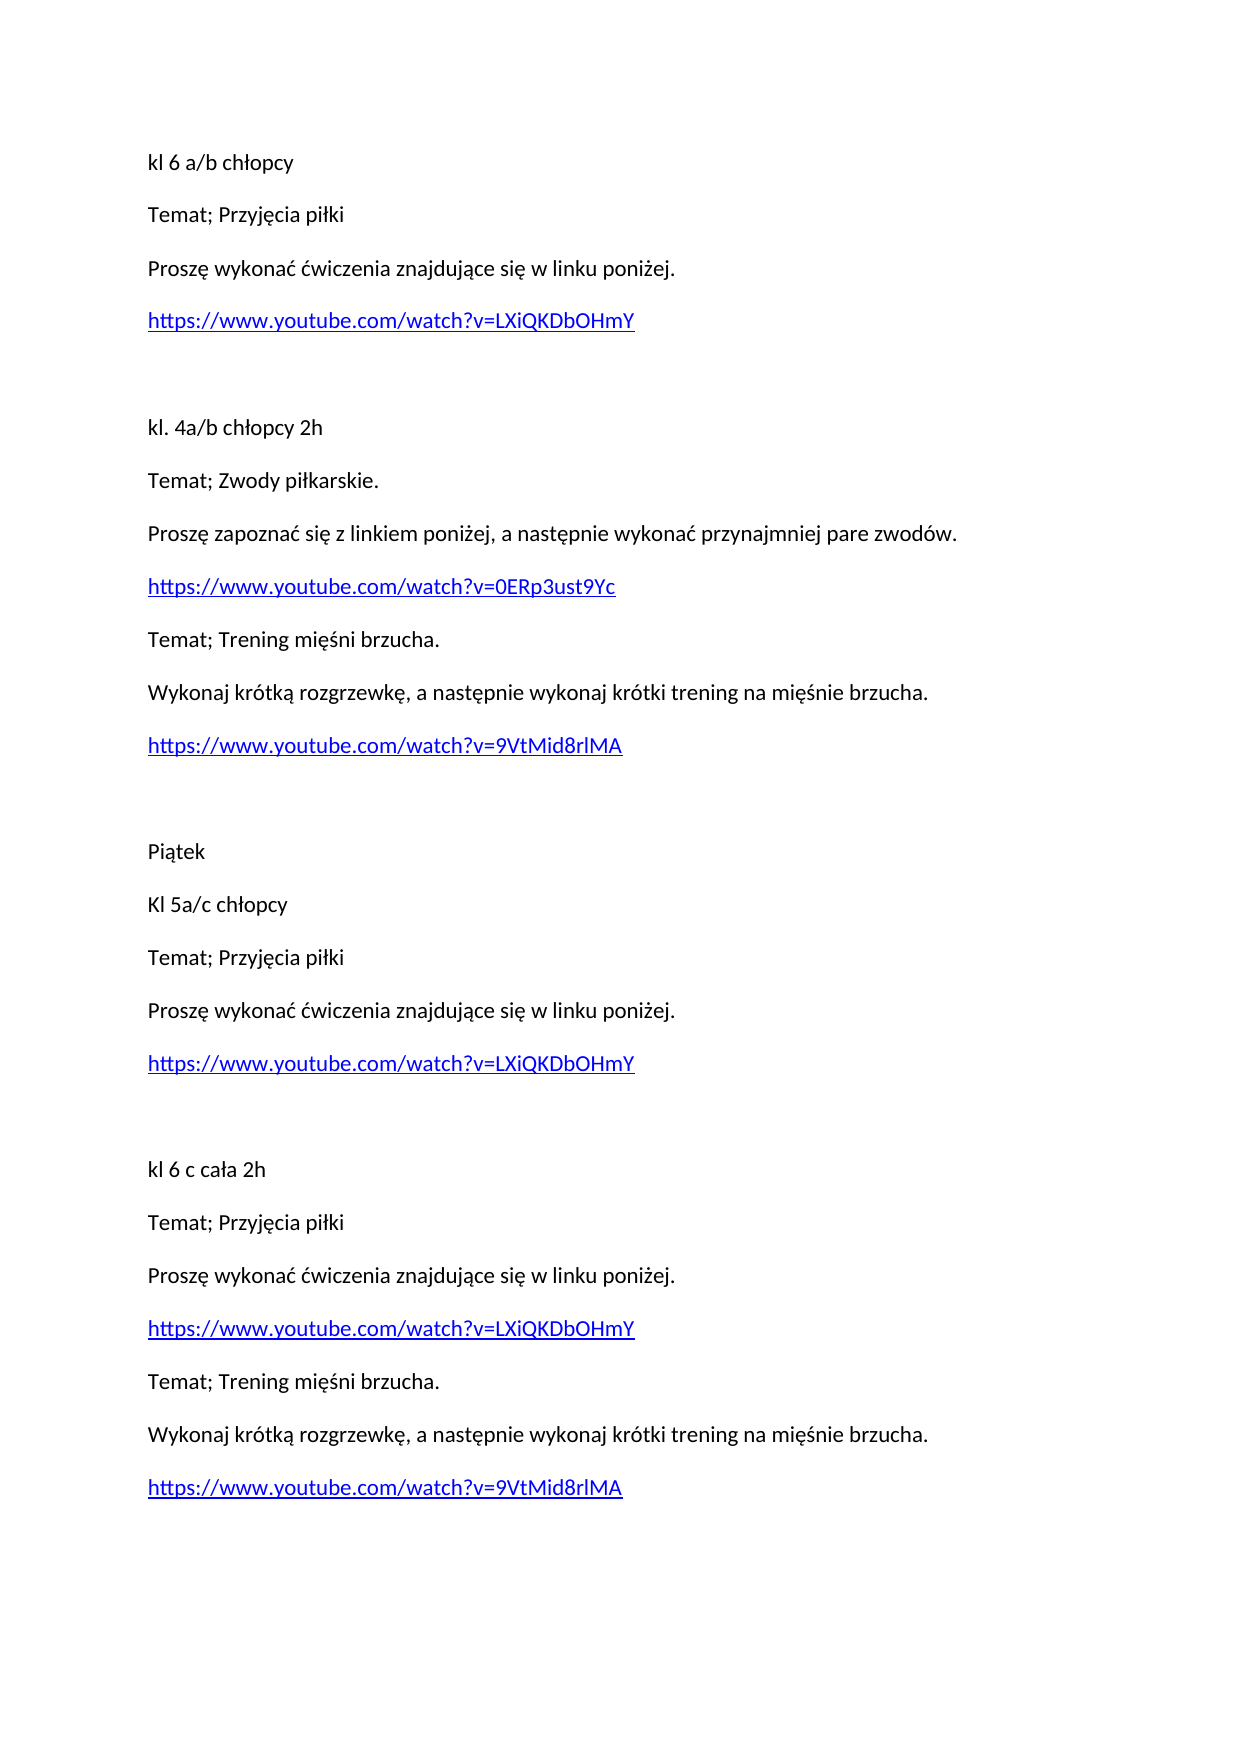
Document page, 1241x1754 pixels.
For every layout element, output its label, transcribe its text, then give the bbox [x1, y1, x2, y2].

text Wykonaj krótką rozgrzewkę, a następnie wykonaj krótki trening na mięśnie brzucha. [148, 678, 1093, 706]
text kl 6 a/b chłopcy [148, 148, 1093, 176]
text https://www.youtube.com/watch?v=LXiQKDbOHmY [148, 1314, 1093, 1342]
text https://www.youtube.com/watch?v=0ERp3ust9Yc [148, 572, 1093, 600]
text https://www.youtube.com/watch?v=9VtMid8rlMA [148, 731, 1093, 759]
text Temat; Trening mięśni brzucha. [148, 1367, 1093, 1395]
text Temat; Przyjęcia piłki [148, 1208, 1093, 1236]
text kl 6 c cała 2h [148, 1155, 1093, 1183]
text https://www.youtube.com/watch?v=LXiQKDbOHmY [148, 1049, 1093, 1077]
text Temat; Przyjęcia piłki [148, 201, 1093, 229]
text Proszę wykonać ćwiczenia znajdujące się w linku poniżej. [148, 254, 1093, 282]
text Temat; Zwody piłkarskie. [148, 466, 1093, 494]
text Kl 5a/c chłopcy [148, 890, 1093, 918]
text Temat; Przyjęcia piłki [148, 943, 1093, 971]
text Proszę wykonać ćwiczenia znajdujące się w linku poniżej. [148, 1261, 1093, 1289]
text Proszę zapoznać się z linkiem poniżej, a następnie wykonać przynajmniej pare zwodów. [148, 519, 1093, 547]
text Piątek [148, 837, 1093, 865]
text Proszę wykonać ćwiczenia znajdujące się w linku poniżej. [148, 996, 1093, 1024]
text Temat; Trening mięśni brzucha. [148, 625, 1093, 653]
text Wykonaj krótką rozgrzewkę, a następnie wykonaj krótki trening na mięśnie brzucha. [148, 1420, 1093, 1448]
text kl. 4a/b chłopcy 2h [148, 413, 1093, 441]
text https://www.youtube.com/watch?v=9VtMid8rlMA [148, 1473, 1093, 1501]
text https://www.youtube.com/watch?v=LXiQKDbOHmY [148, 307, 1093, 335]
